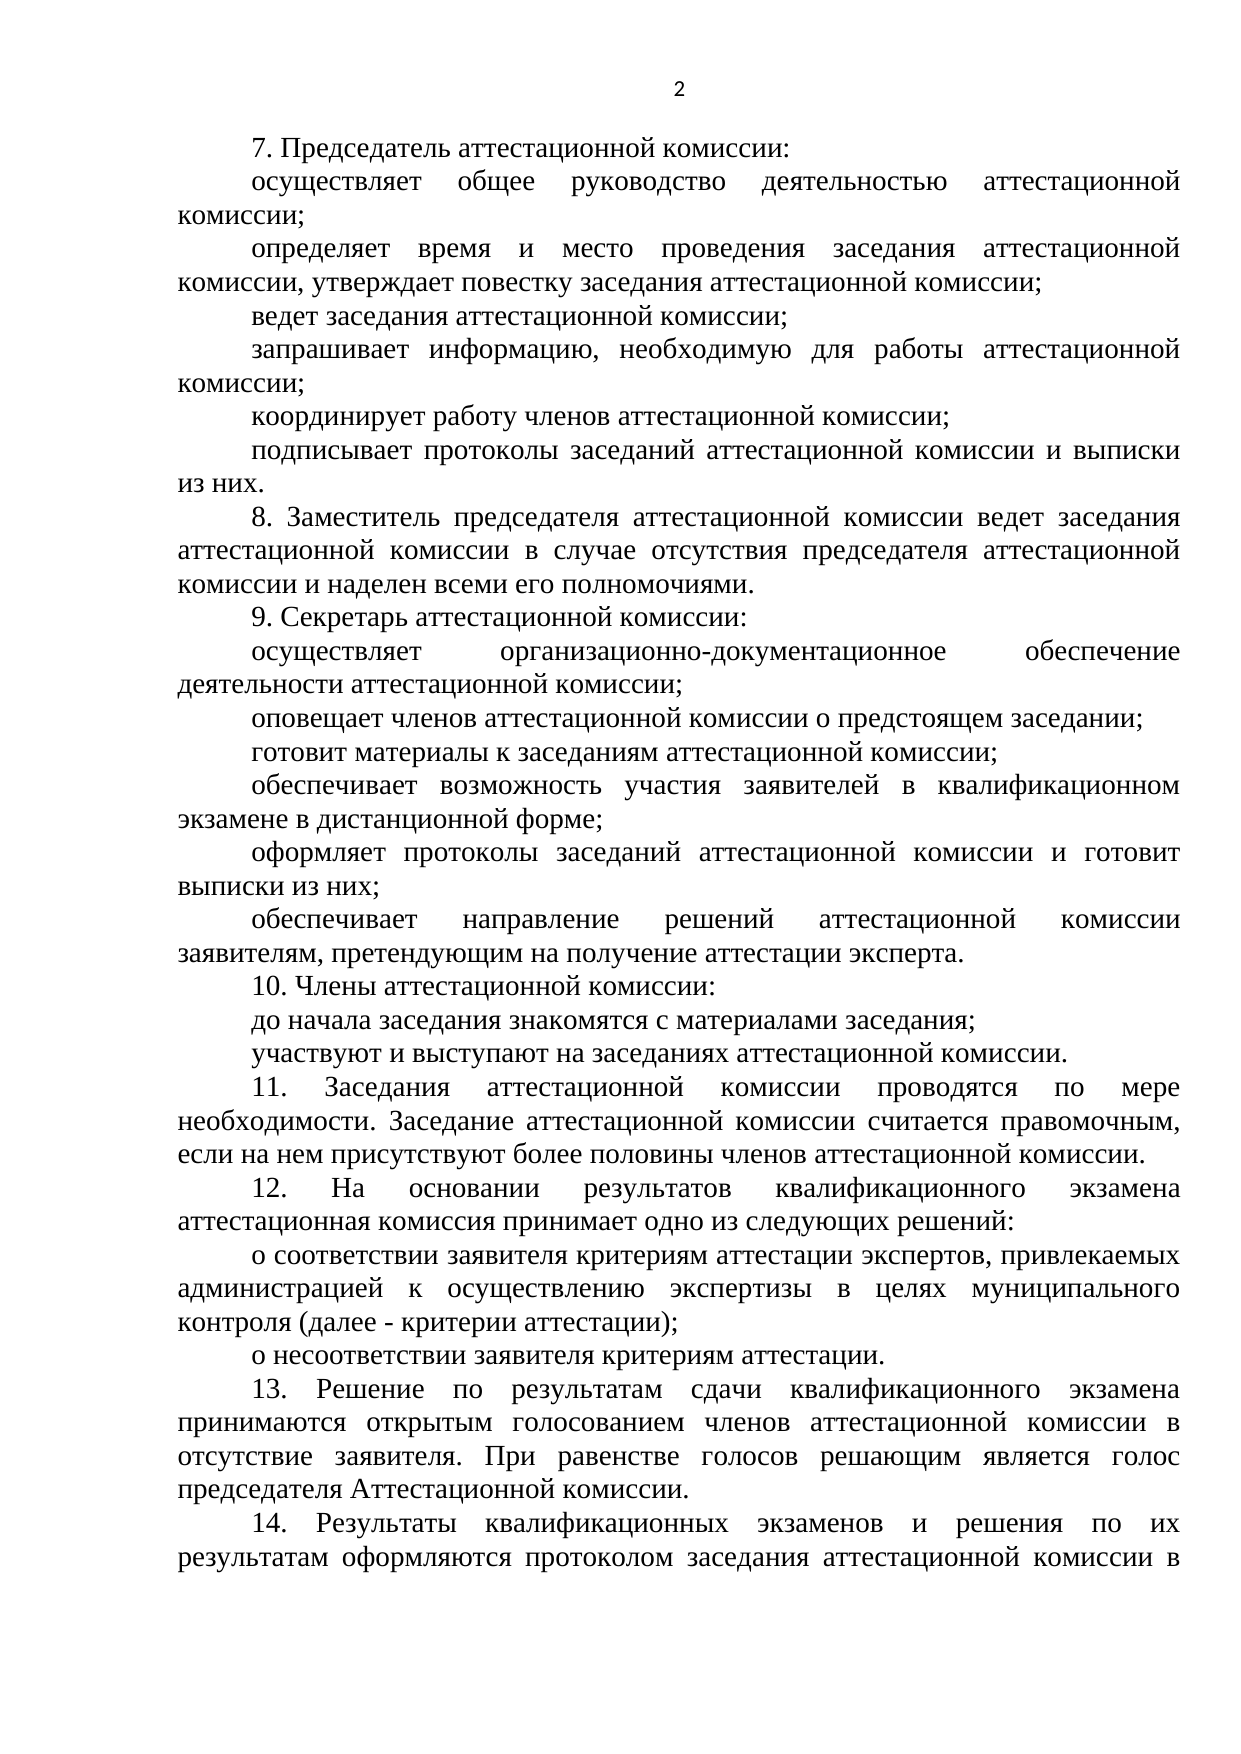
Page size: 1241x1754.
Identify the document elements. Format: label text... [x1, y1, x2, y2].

text ведет заседания аттестационной комиссии; [177, 298, 1181, 331]
text оформляет протоколы заседаний аттестационной комиссии и готовит выписки из них; [177, 834, 1181, 901]
text определяет время и место проведения заседания аттестационной комиссии, утверждает повестку заседания аттестационной комиссии; [177, 231, 1181, 298]
text оповещает членов аттестационной комиссии о предстоящем заседании; [177, 700, 1181, 734]
text осуществляет организационно-документационное обеспечение деятельности аттестационной комиссии; [177, 633, 1181, 700]
text 10. Члены аттестационной комиссии: [177, 968, 1181, 1002]
text 9. Секретарь аттестационной комиссии: [177, 599, 1181, 633]
text 8. Заместитель председателя аттестационной комиссии ведет заседания аттестационной комиссии в случае отсутствия председателя аттестационной комиссии и наделен всеми его полномочиями. [177, 499, 1181, 599]
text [177, 1505, 1181, 1572]
text обеспечивает направление решений аттестационной комиссии заявителям, претендующим на получение аттестации эксперта. [177, 901, 1181, 968]
text 7. Председатель аттестационной комиссии: [177, 130, 1181, 163]
text координирует работу членов аттестационной комиссии; [177, 398, 1181, 432]
text обеспечивает возможность участия заявителей в квалификационном экзамене в дистанционной форме; [177, 767, 1181, 834]
text осуществляет общее руководство деятельностью аттестационной комиссии; [177, 163, 1181, 231]
text 12. На основании результатов квалификационного экзамена аттестационная комиссия принимает одно из следующих решений: [177, 1170, 1181, 1237]
text о соответствии заявителя критериям аттестации экспертов, привлекаемых администрацией к осуществлению экспертизы в целях муниципального контроля (далее - критерии аттестации); [177, 1237, 1181, 1337]
text о несоответствии заявителя критериям аттестации. [177, 1337, 1181, 1371]
text 13. Решение по результатам сдачи квалификационного экзамена принимаются открытым голосованием членов аттестационной комиссии в отсутствие заявителя. При равенстве голосов решающим является голос председателя Аттестационной комиссии. [177, 1371, 1181, 1505]
text готовит материалы к заседаниям аттестационной комиссии; [177, 734, 1181, 767]
text до начала заседания знакомятся с материалами заседания; [177, 1002, 1181, 1036]
text участвуют и выступают на заседаниях аттестационной комиссии. [177, 1036, 1181, 1069]
text 11. Заседания аттестационной комиссии проводятся по мере необходимости. Заседание аттестационной комиссии считается правомочным, если на нем присутствуют более половины членов аттестационной комиссии. [177, 1069, 1181, 1170]
text подписывает протоколы заседаний аттестационной комиссии и выписки из них. [177, 432, 1181, 499]
text запрашивает информацию, необходимую для работы аттестационной комиссии; [177, 331, 1181, 398]
